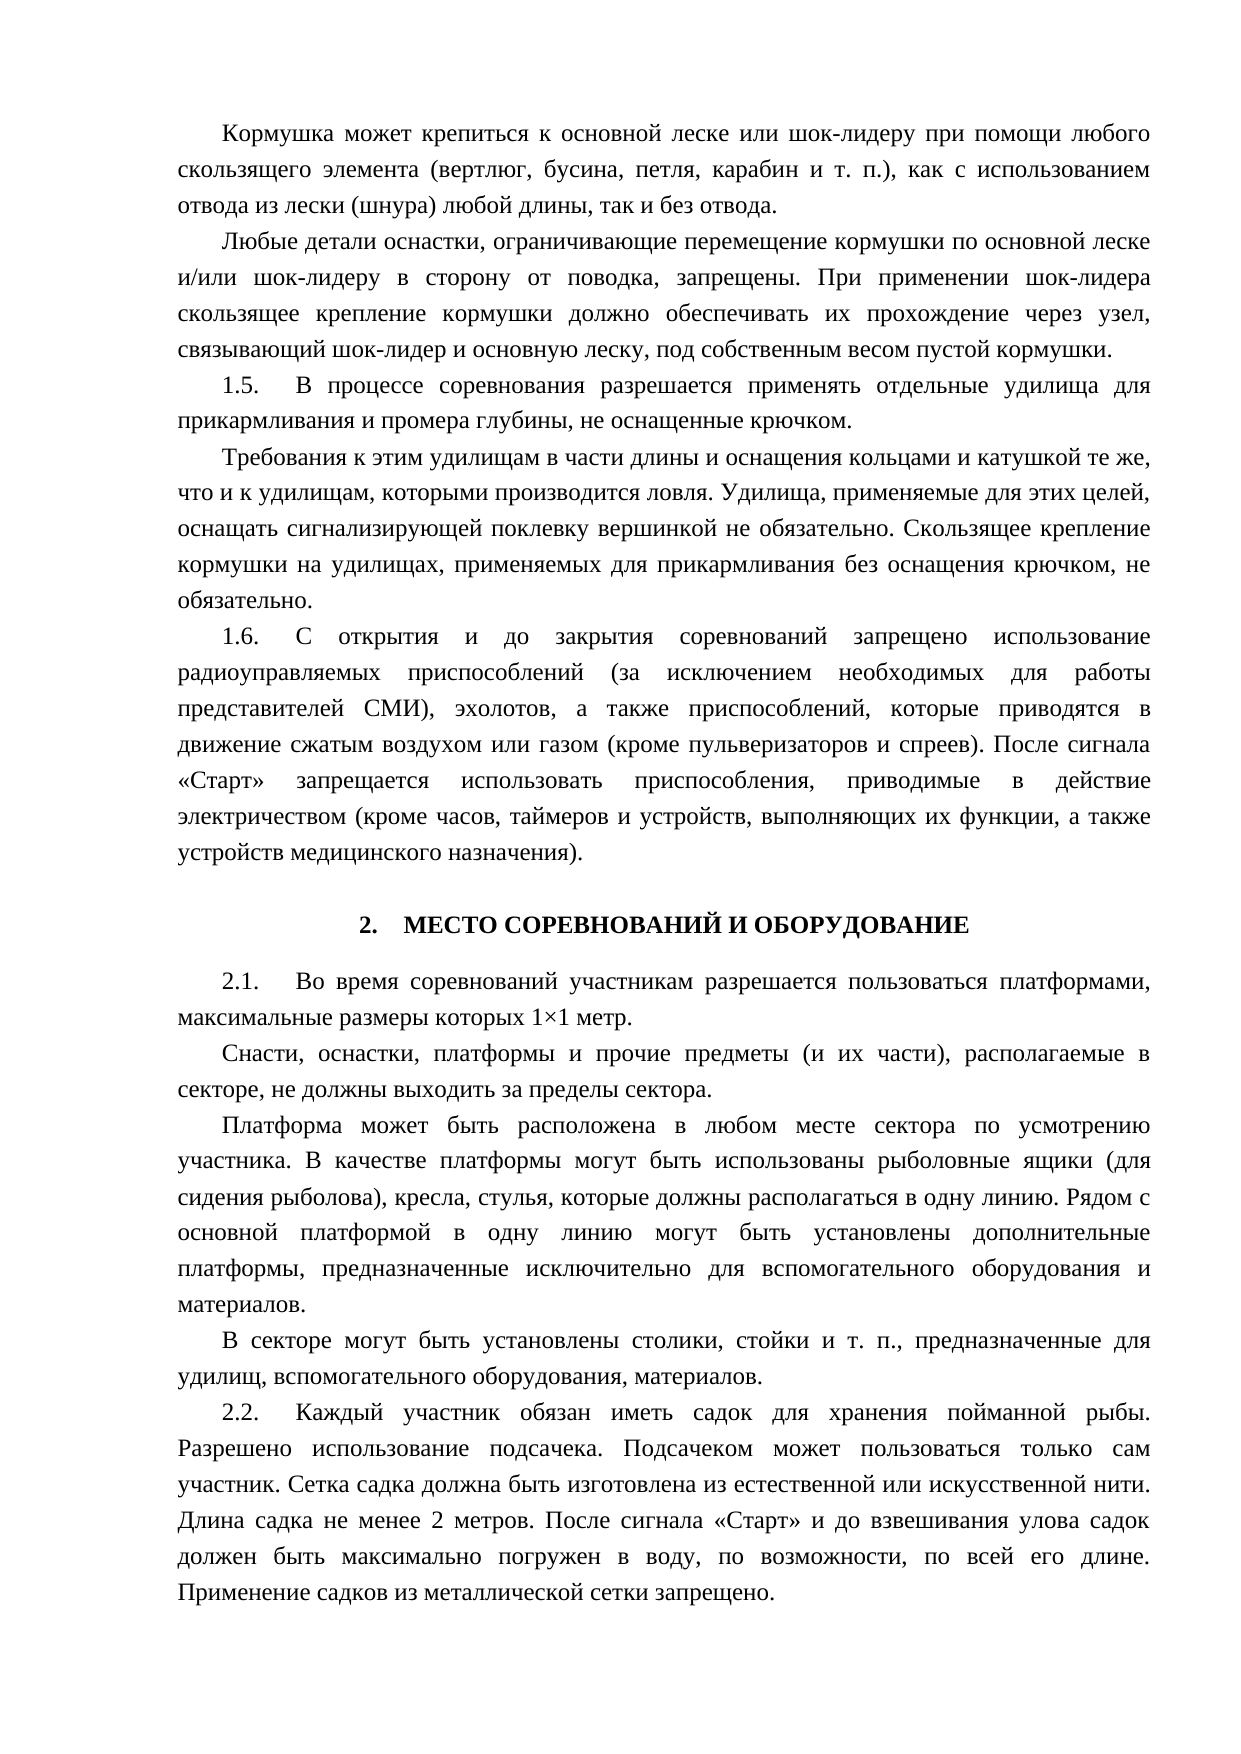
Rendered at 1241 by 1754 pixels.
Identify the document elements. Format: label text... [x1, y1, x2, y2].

list МЕСТО СОРЕВНОВАНИЙ И ОБОРУДОВАНИЕ [177, 910, 1152, 939]
text В секторе могут быть установлены столики, стойки и т. п., предназначенные для удилищ, вспомогательного оборудования, материалов. [177, 1325, 1152, 1390]
list С открытия и до закрытия соревнований запрещено использование радиоуправляемых приспособлений (за исключением необходимых для работы представителей СМИ), эхолотов, а также приспособлений, которые приводятся в движение сжатым воздухом или газом (кроме пульверизаторов и спреев). После сигнала «Старт» запрещается использовать приспособления, приводимые в действие электричеством (кроме часов, таймеров и устройств, выполняющих их функции, а также устройств медицинского назначения). [177, 621, 1152, 866]
text Любые детали оснастки, ограничивающие перемещение кормушки по основной леске и/или шок-лидеру в сторону от поводка, запрещены. При применении шок-лидера скользящее крепление кормушки должно обеспечивать их прохождение через узел, связывающий шок-лидер и основную леску, под собственным весом пустой кормушки. [177, 226, 1152, 362]
text Снасти, оснастки, платформы и прочие предметы (и их части), располагаемые в секторе, не должны выходить за пределы сектора. [177, 1038, 1152, 1102]
list Во время соревнований участникам разрешается пользоваться платформами, максимальные размеры которых 1×1 метр. [177, 966, 1152, 1031]
text Требования к этим удилищам в части длины и оснащения кольцами и катушкой те же, что и к удилищам, которыми производится ловля. Удилища, применяемые для этих целей, оснащать сигнализирующей поклевку вершинкой не обязательно. Скользящее крепление кормушки на удилищах, применяемых для прикармливания без оснащения крючком, не обязательно. [177, 442, 1152, 614]
text Кормушка может крепиться к основной леске или шок-лидеру при помощи любого скользящего элемента (вертлюг, бусина, петля, карабин и т. п.), как с использованием отвода из лески (шнура) любой длины, так и без отвода. [177, 118, 1152, 219]
list Каждый участник обязан иметь садок для хранения пойманной рыбы. Разрешено использование подсачека. Подсачеком может пользоваться только сам участник. Сетка садка должна быть изготовлена из естественной или искусственной нити. Длина садка не менее 2 метров. После сигнала «Старт» и до взвешивания улова садок должен быть максимально погружен в воду, по возможности, по всей его длине. Применение садков из металлической сетки запрещено. [177, 1397, 1152, 1606]
text Платформа может быть расположена в любом месте сектора по усмотрению участника. В качестве платформы могут быть использованы рыболовные ящики (для сидения рыболова), кресла, стулья, которые должны располагаться в одну линию. Рядом с основной платформой в одну линию могут быть установлены дополнительные платформы, предназначенные исключительно для вспомогательного оборудования и материалов. [177, 1110, 1152, 1318]
list В процессе соревнования разрешается применять отдельные удилища для прикармливания и промера глубины, не оснащенные крючком. [177, 370, 1152, 434]
